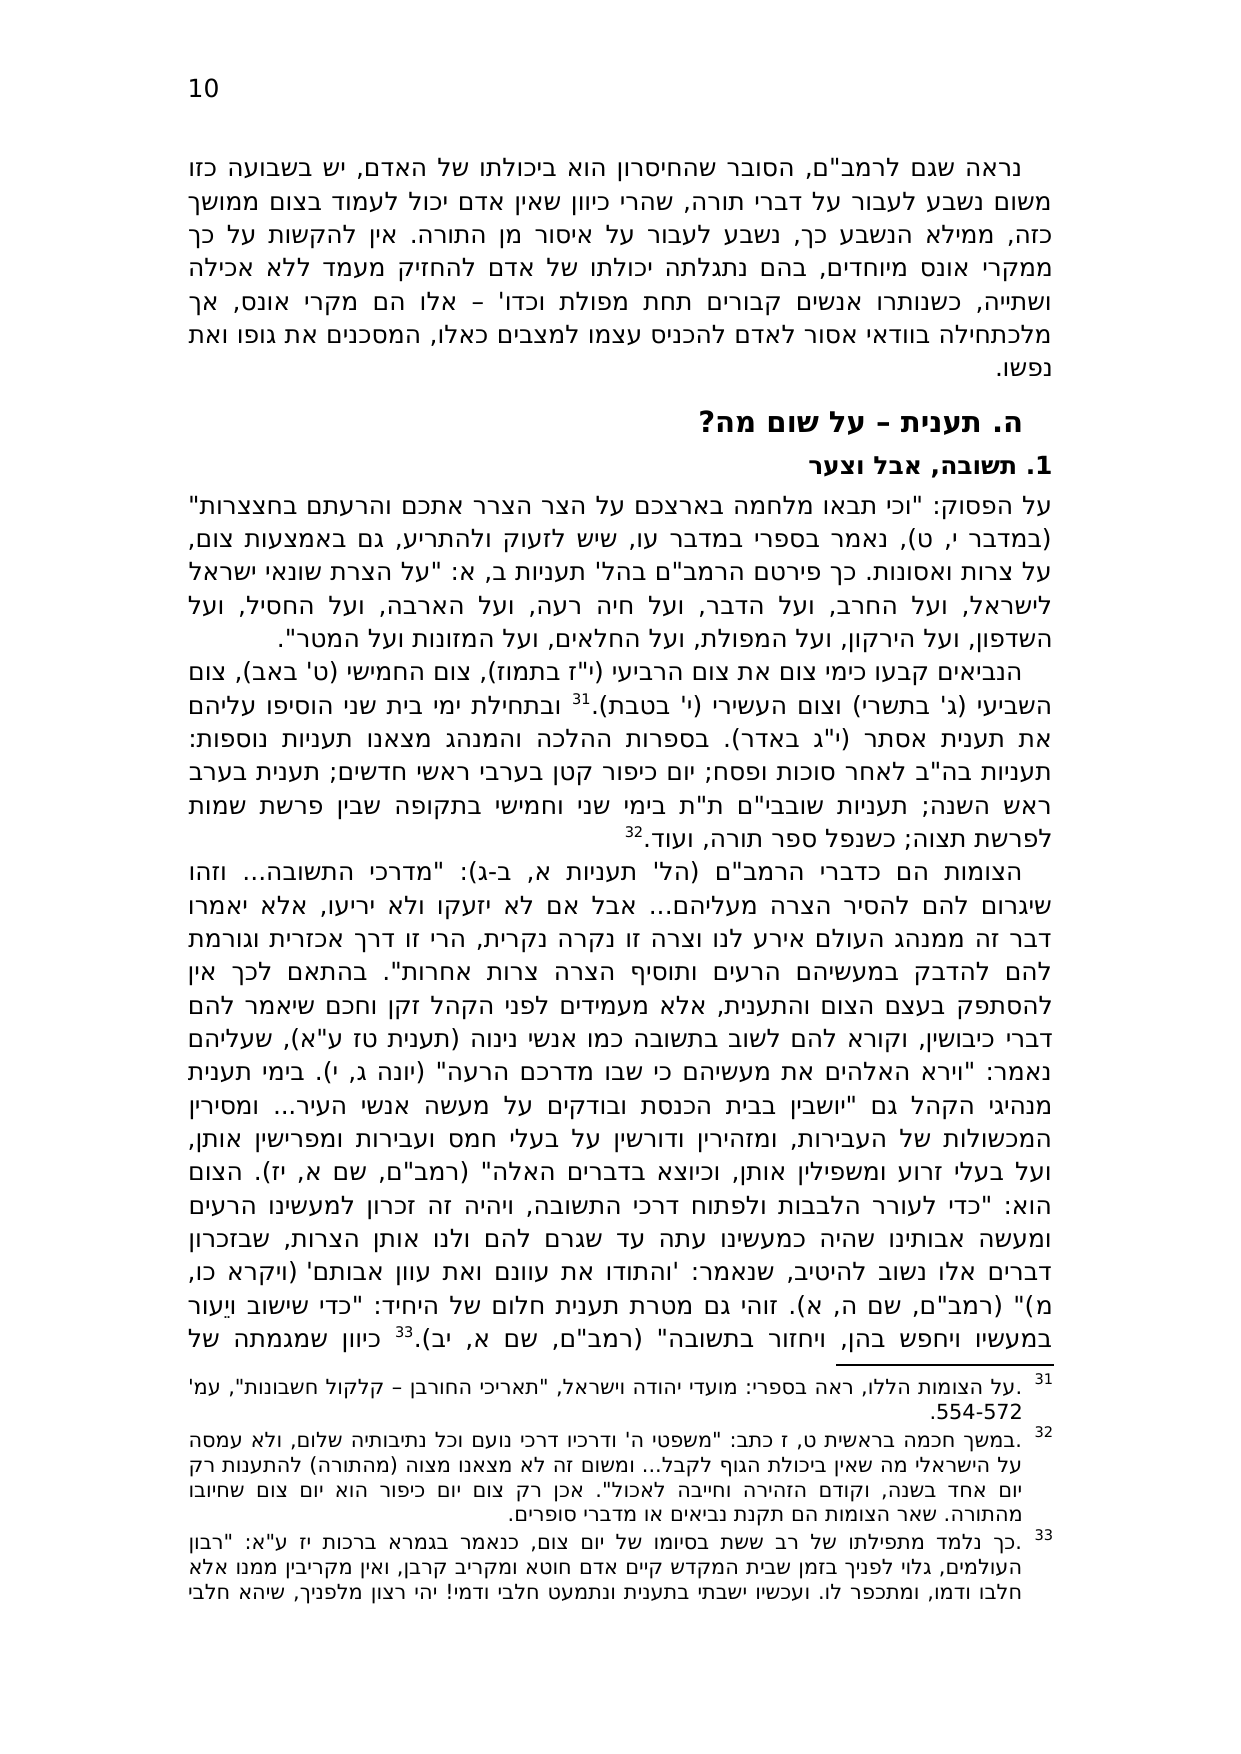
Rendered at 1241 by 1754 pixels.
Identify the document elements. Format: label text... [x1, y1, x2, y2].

text 1. תשובה, אבל וצער [187, 448, 1053, 481]
text על הפסוק: "וכי תבאו מלחמה בארצכם על הצר הצרר אתכם והרעתם בחצצרות" (במדבר י, ט), נאמר בספרי במדבר עו, שיש לזעוק ולהתריע, גם באמצעות צום, על צרות ואסונות. כך פירטם הרמב"ם בהל' תעניות ב, א: "על הצרת שונאי ישראל לישראל, ועל החרב, ועל הדבר, ועל חיה רעה, ועל הארבה, ועל החסיל, ועל השדפון, ועל הירקון, ועל המפולת, ועל החלאים, ועל המזונות ועל המטר". [187, 487, 1053, 654]
text נראה שגם לרמב"ם, הסובר שהחיסרון הוא ביכולתו של האדם, יש בשבועה כזו משום נשבע לעבור על דברי תורה, שהרי כיוון שאין אדם יכול לעמוד בצום ממושך כזה, ממילא הנשבע כך, נשבע לעבור על איסור מן התורה. אין להקשות על כך ממקרי אונס מיוחדים, בהם נתגלתה יכולתו של אדם להחזיק מעמד ללא אכילה ושתייה, כשנותרו אנשים קבורים תחת מפולת וכדו' – אלו הם מקרי אונס, אך מלכתחילה בוודאי אסור לאדם להכניס עצמו למצבים כאלו, המסכנים את גופו ואת נפשו. [187, 150, 1053, 383]
text הנביאים קבעו כימי צום את צום הרביעי (י"ז בתמוז), צום החמישי (ט' באב), צום השביעי (ג' בתשרי) וצום העשירי (י' בטבת). ובתחילת ימי בית שני הוסיפו עליהם את תענית אסתר (י"ג באדר). בספרות ההלכה והמנהג מצאנו תעניות נוספות: תעניות בה"ב לאחר סוכות ופסח; יום כיפור קטן בערבי ראשי חדשים; תענית בערב ראש השנה; תעניות שובבי"ם ת"ת בימי שני וחמישי בתקופה שבין פרשת שמות לפרשת תצוה; כשנפל ספר תורה, ועוד. [187, 654, 1053, 854]
text ה. תענית – על שום מה? [187, 406, 1023, 439]
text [187, 854, 1053, 1354]
